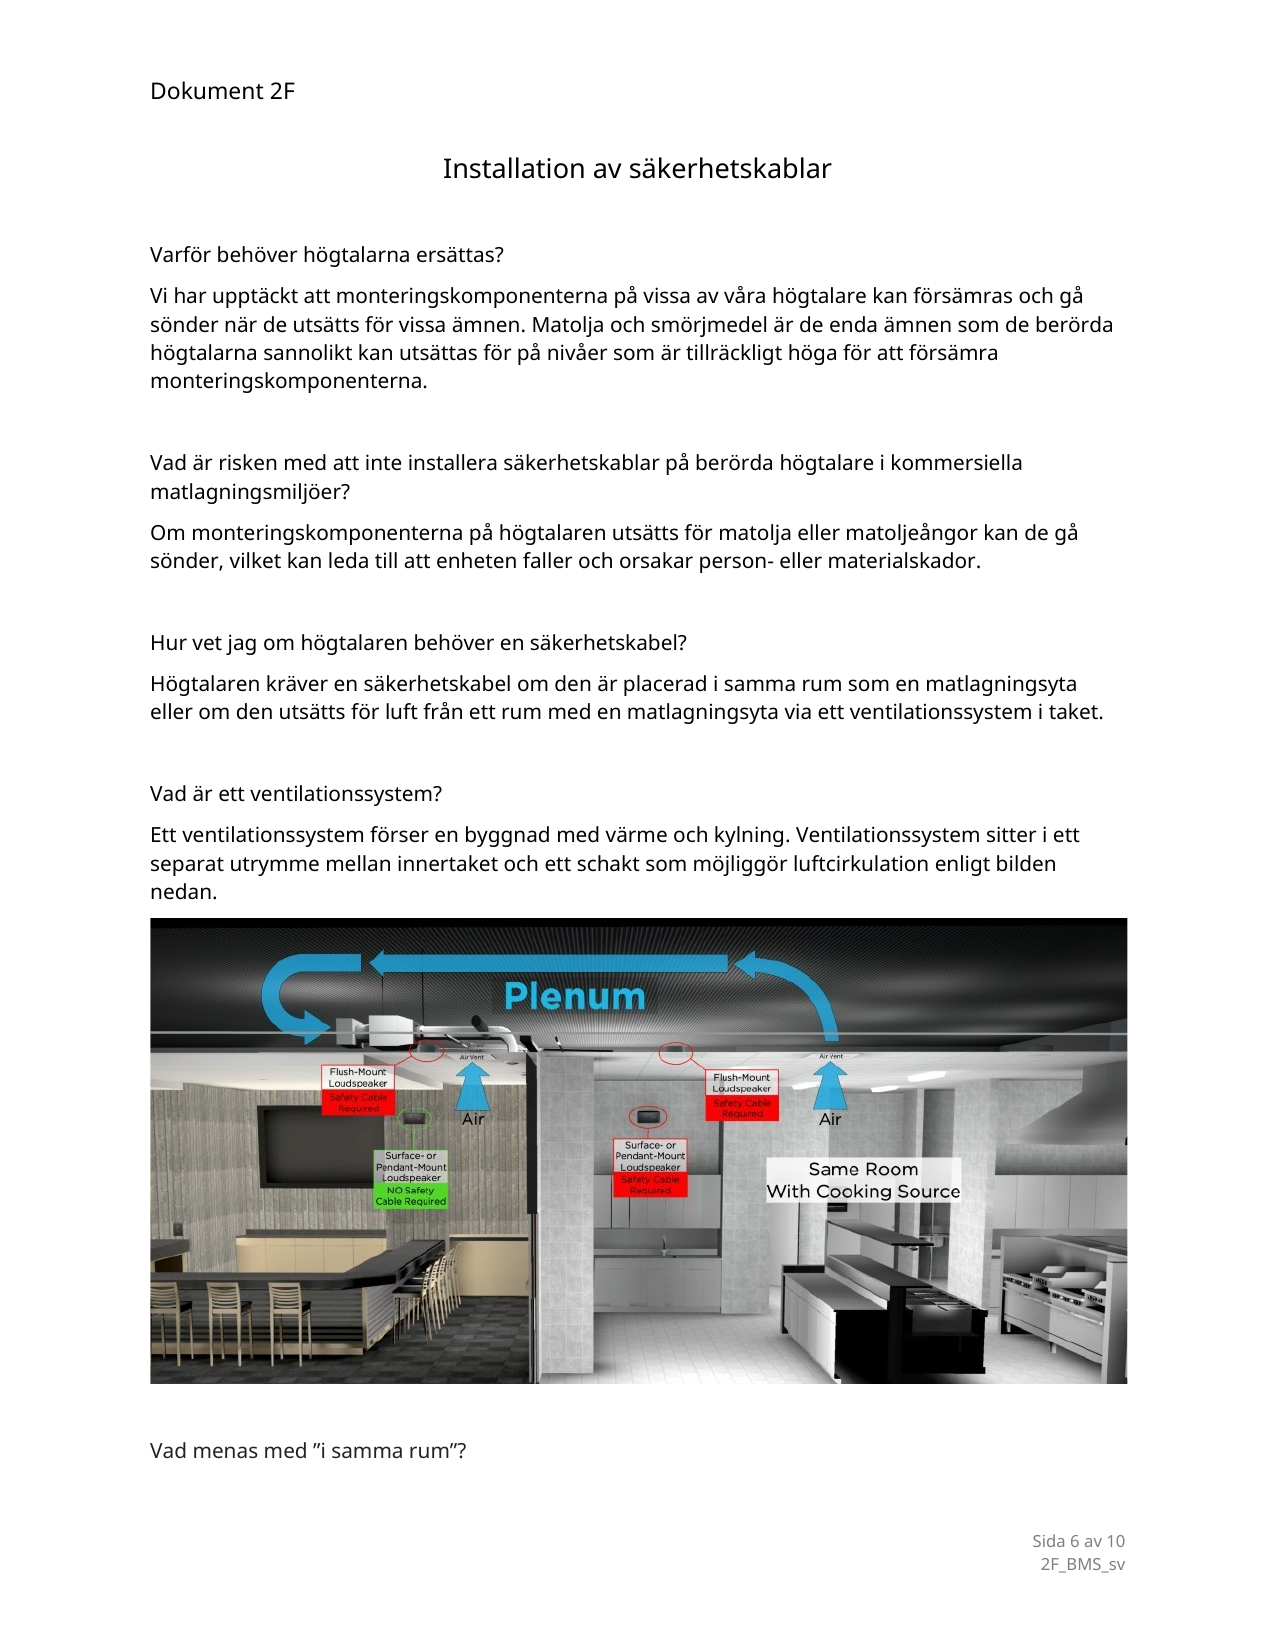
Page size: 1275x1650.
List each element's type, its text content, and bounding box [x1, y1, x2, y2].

text Vad är ett ventilationssystem? [150, 779, 1125, 808]
text Vad är risken med att inte installera säkerhetskablar på berörda högtalare i kommersiella matlagningsmiljöer? [150, 448, 1125, 505]
text Vi har upptäckt att monteringskomponenterna på vissa av våra högtalare kan försämras och gå sönder när de utsätts för vissa ämnen. Matolja och smörjmedel är de enda ämnen som de berörda högtalarna sannolikt kan utsättas för på nivåer som är tillräckligt höga för att försämra monteringskomponenterna. [150, 281, 1125, 395]
text Vad menas med ”i samma rum”? [150, 1437, 1125, 1465]
text Om monteringskomponenterna på högtalaren utsätts för matolja eller matoljeångor kan de gå sönder, vilket kan leda till att enheten faller och orsakar person- eller materialskador. [150, 518, 1125, 575]
picture [150, 918, 1128, 1384]
text Högtalaren kräver en säkerhetskabel om den är placerad i samma rum som en matlagningsyta eller om den utsätts för luft från ett rum med en matlagningsyta via ett ventilationssystem i taket. [150, 669, 1125, 726]
text Hur vet jag om högtalaren behöver en säkerhetskabel? [150, 628, 1125, 657]
text Ett ventilationssystem förser en byggnad med värme och kylning. Ventilationssystem sitter i ett separat utrymme mellan innertaket och ett schakt som möjliggör luftcirkulation enligt bilden nedan. [150, 820, 1125, 906]
text Varför behöver högtalarna ersättas? [150, 240, 1125, 269]
text Installation av säkerhetskablar [150, 150, 1125, 187]
